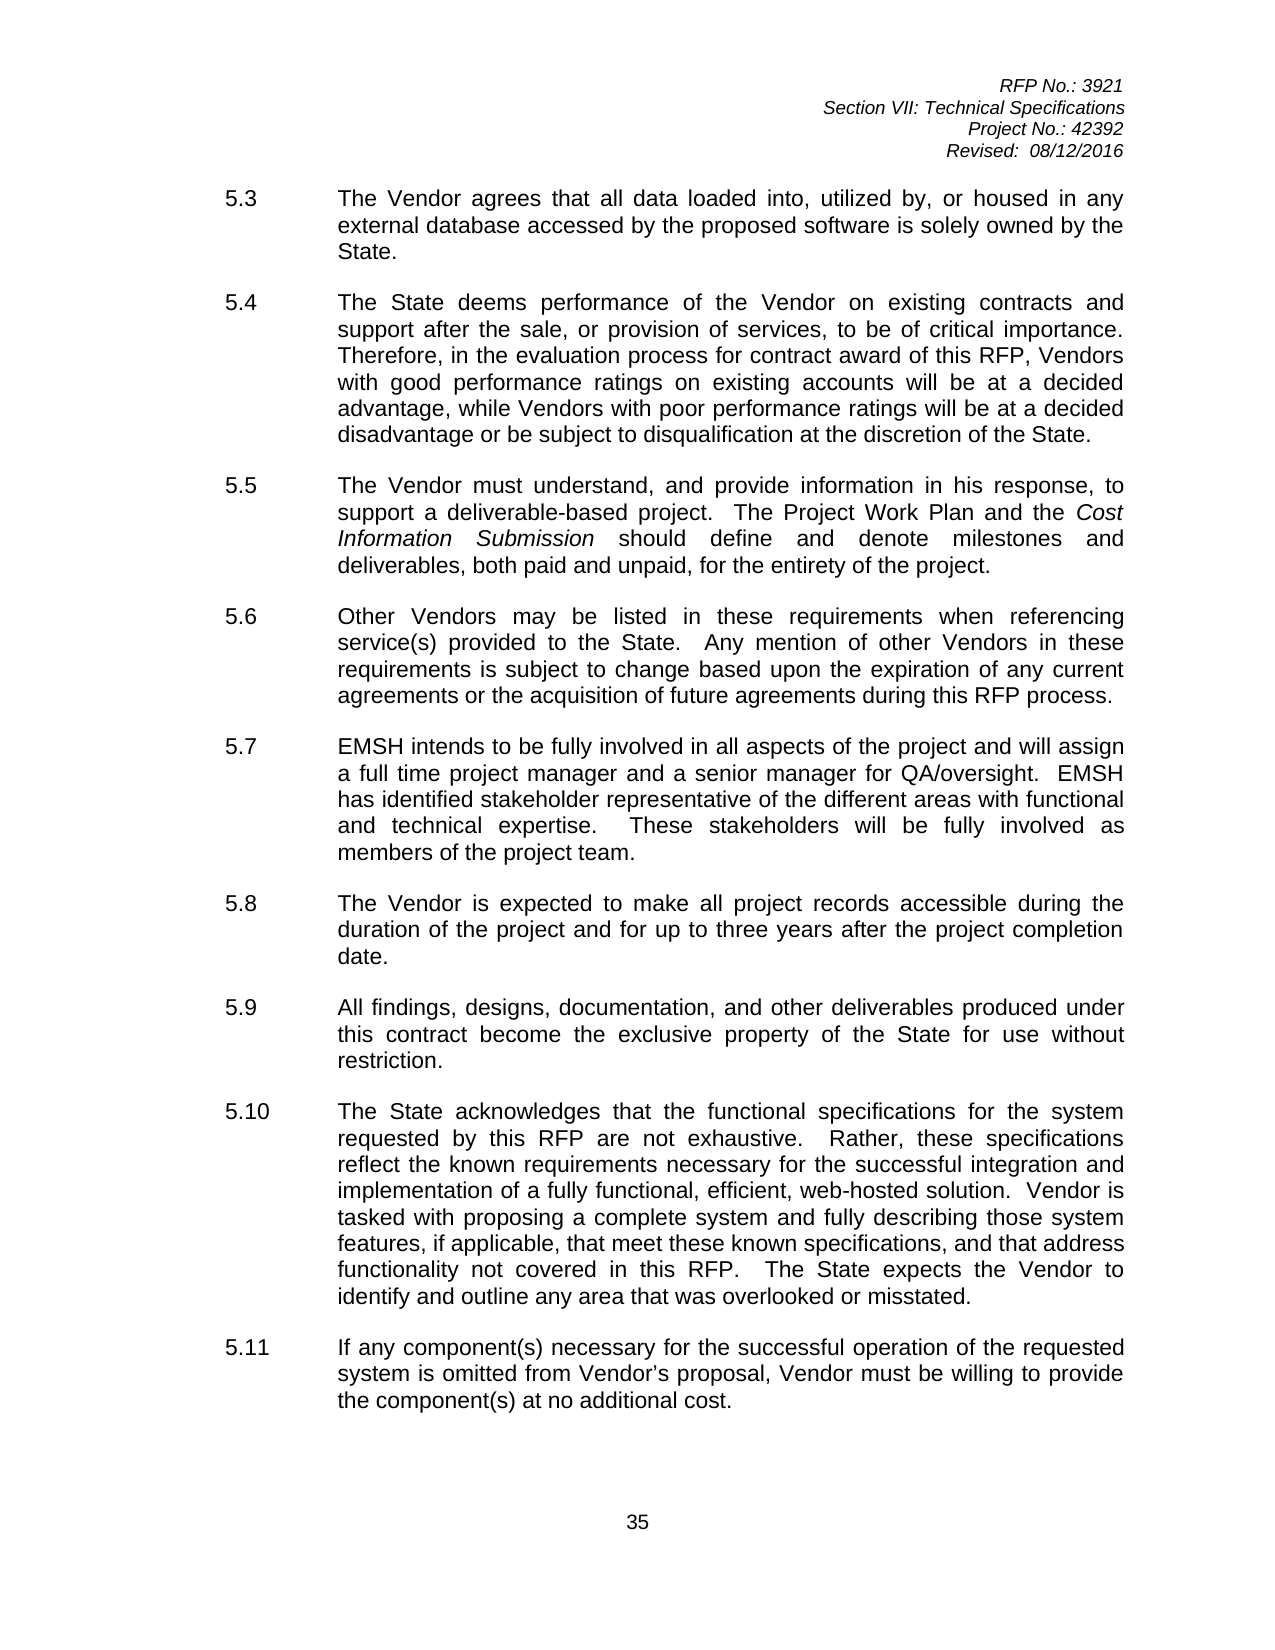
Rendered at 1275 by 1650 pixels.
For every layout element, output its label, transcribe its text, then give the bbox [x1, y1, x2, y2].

text The Vendor is expected to make all project records accessible during the duration of the project and for up to three years after the project completion date. [225, 890, 1125, 969]
text The Vendor must understand, and provide information in his response, to support a deliverable-based project. The Project Work Plan and the Cost Information Submission should define and denote milestones and deliverables, both paid and unpaid, for the entirety of the project. [225, 472, 1125, 578]
text The State acknowledges that the functional specifications for the system requested by this RFP are not exhaustive. Rather, these specifications reflect the known requirements necessary for the successful integration and implementation of a fully functional, efficient, web-hosted solution. Vendor is tasked with proposing a complete system and fully describing those system features, if applicable, that meet these known specifications, and that address functionality not covered in this RFP. The State expects the Vendor to identify and outline any area that was overlooked or misstated. [225, 1098, 1125, 1309]
text The Vendor agrees that all data loaded into, utilized by, or housed in any external database accessed by the proposed software is solely owned by the State. [225, 185, 1125, 264]
text All findings, designs, documentation, and other deliverables produced under this contract become the exclusive property of the State for use without restriction. [225, 994, 1125, 1073]
text If any component(s) necessary for the successful operation of the requested system is omitted from Vendor’s proposal, Vendor must be willing to provide the component(s) at no additional cost. [225, 1334, 1125, 1413]
text Other Vendors may be listed in these requirements when referencing service(s) provided to the State. Any mention of other Vendors in these requirements is subject to change based upon the expiration of any current agreements or the acquisition of future agreements during this RFP process. [225, 603, 1125, 708]
text EMSH intends to be fully involved in all aspects of the project and will assign a full time project manager and a senior manager for QA/oversight. EMSH has identified stakeholder representative of the different areas with functional and technical expertise. These stakeholders will be fully involved as members of the project team. [225, 733, 1125, 865]
text The State deems performance of the Vendor on existing contracts and support after the sale, or provision of services, to be of critical importance. Therefore, in the evaluation process for contract award of this RFP, Vendors with good performance ratings on existing accounts will be at a decided advantage, while Vendors with poor performance ratings will be at a decided disadvantage or be subject to disqualification at the discretion of the State. [225, 289, 1125, 447]
